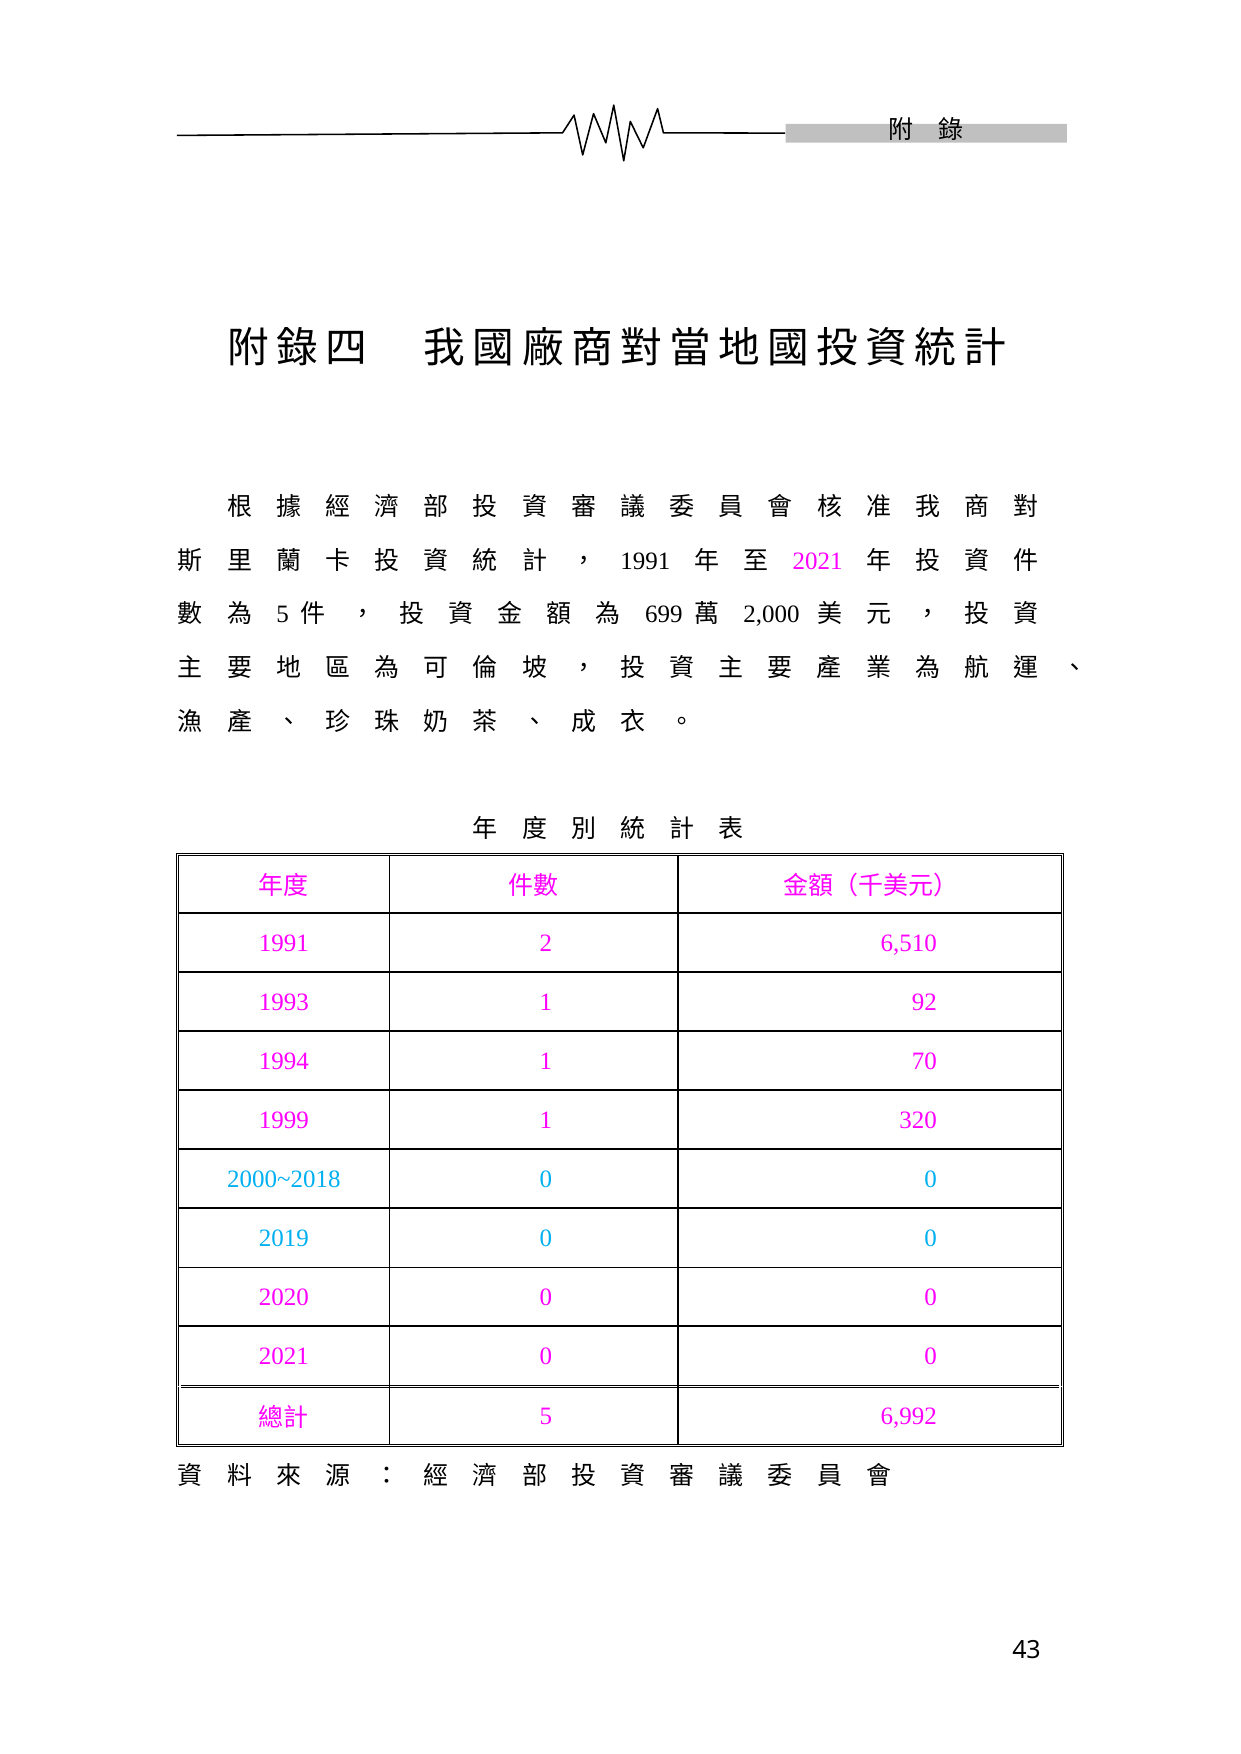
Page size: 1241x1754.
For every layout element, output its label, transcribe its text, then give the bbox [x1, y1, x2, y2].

table_cell 1999 [179, 1091, 389, 1148]
table_cell 0 [390, 1268, 677, 1325]
table_cell 0 [679, 1268, 1061, 1325]
text 附錄四 我國廠商對當地國投資統計 [178, 291, 1063, 398]
table_cell 0 [679, 1327, 1061, 1384]
table_cell 92 [679, 973, 1061, 1030]
table_cell 0 [390, 1327, 677, 1384]
text 根據經濟部投資審議委員會核准我商對斯里蘭卡投資統計，1991年至2021年投資件數為5件，投資金額為699萬2,000美元，投資主要地區為可倫坡，投資主要產業為航運、漁產、珍珠奶茶、成衣。 [178, 478, 1063, 746]
table_header 金額（千美元） [679, 856, 1061, 912]
table_cell 2019 [179, 1209, 389, 1266]
table_cell 1 [390, 1091, 677, 1148]
text 資料來源：經濟部投資審議委員會 [178, 1447, 1063, 1500]
table_header 件數 [390, 856, 677, 912]
table_cell 1991 [179, 914, 389, 971]
table_cell 6,510 [679, 914, 1061, 971]
table_cell 1994 [179, 1032, 389, 1089]
table_cell 2021 [179, 1327, 389, 1384]
table_cell 1 [390, 1032, 677, 1089]
table_cell 1993 [179, 973, 389, 1030]
table_cell 2020 [179, 1268, 389, 1325]
table_cell 2000~2018 [179, 1150, 389, 1207]
text 年度別統計表 [178, 799, 1063, 853]
table_cell 0 [390, 1150, 677, 1207]
table_cell 5 [390, 1388, 677, 1443]
table_cell 320 [679, 1091, 1061, 1148]
table_cell 2 [390, 914, 677, 971]
table_cell 70 [679, 1032, 1061, 1089]
table_cell 1 [390, 973, 677, 1030]
table_cell 0 [679, 1150, 1061, 1207]
table_header 年度 [179, 856, 389, 912]
table_cell 總計 [179, 1385, 389, 1443]
table_cell 6,992 [679, 1385, 1061, 1443]
table_cell 0 [679, 1209, 1061, 1266]
table_cell 0 [390, 1209, 677, 1266]
